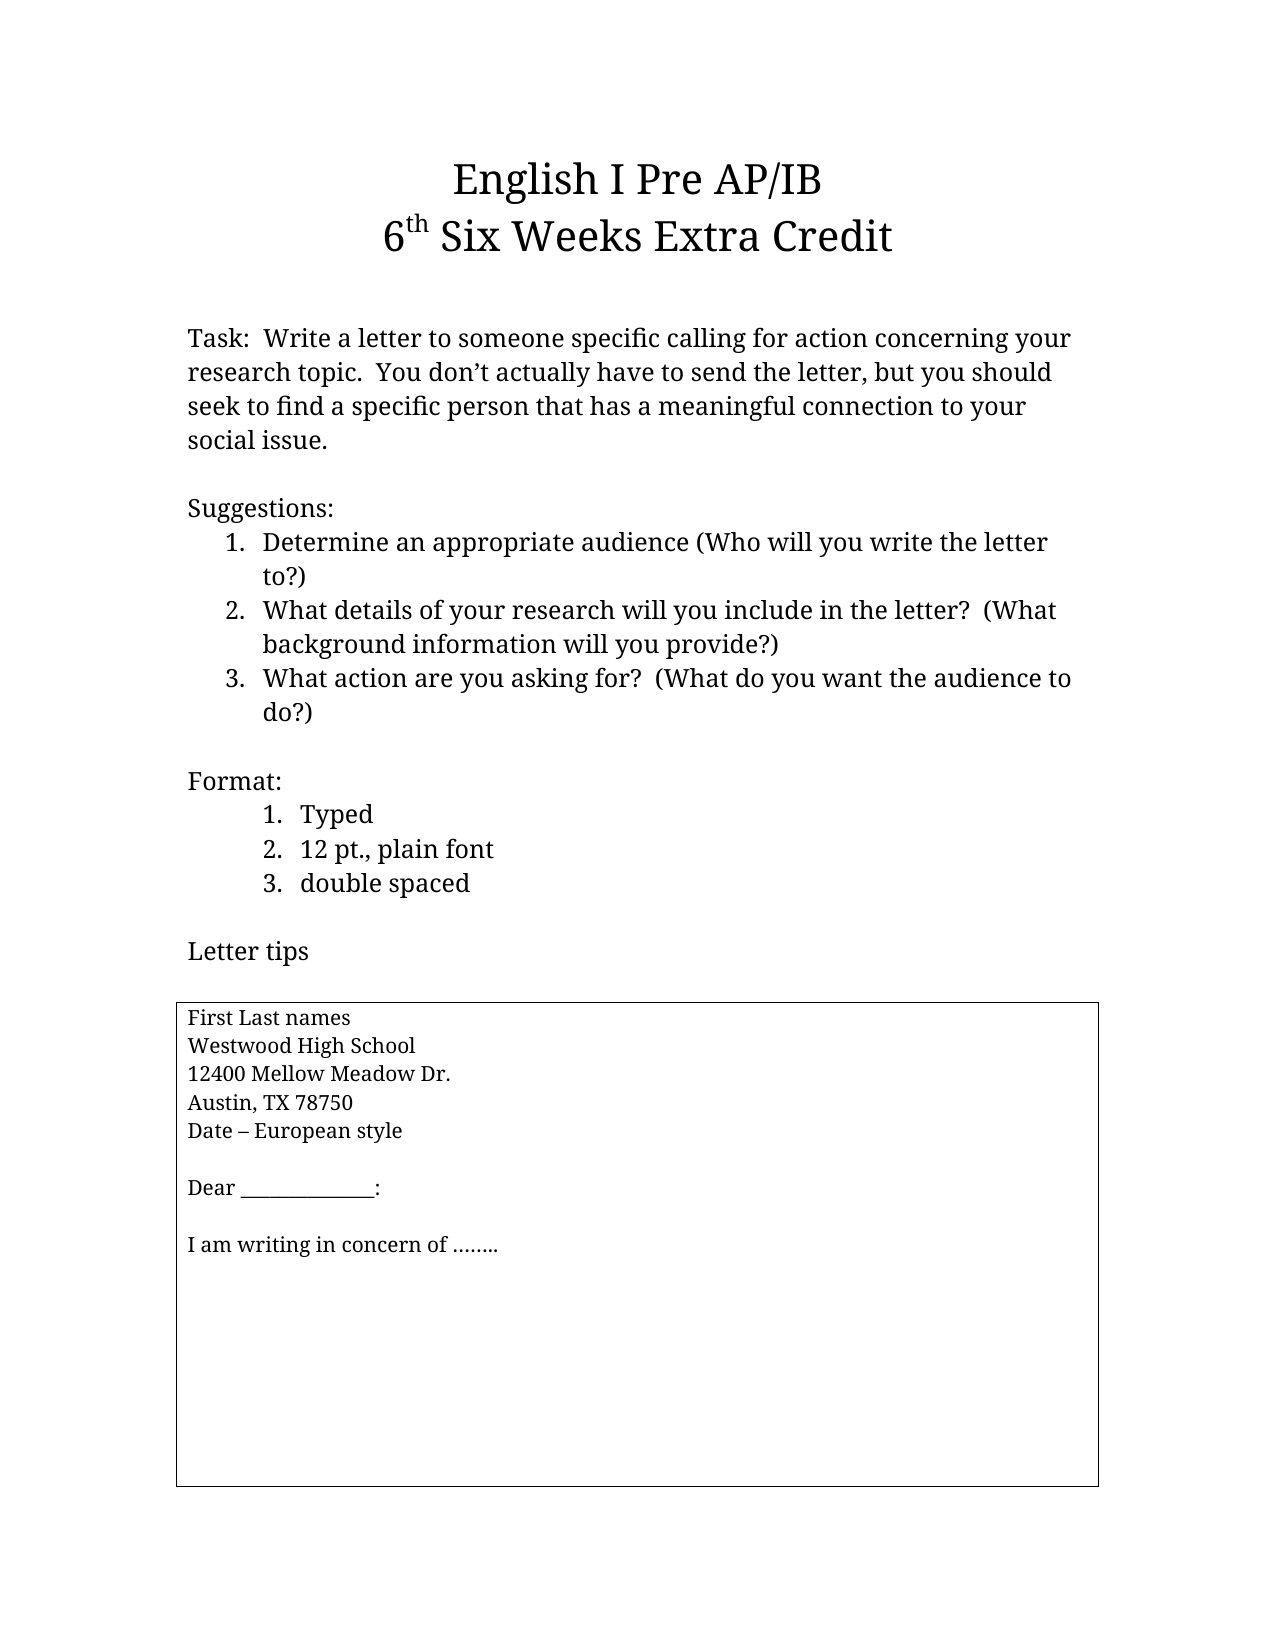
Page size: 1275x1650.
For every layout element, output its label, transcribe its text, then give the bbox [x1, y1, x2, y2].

text Letter tips [187, 933, 1087, 967]
text Task: Write a letter to someone specific calling for action concerning your research topic. You don’t actually have to send the letter, but you should seek to find a specific person that has a meaningful connection to your social issue. [187, 320, 1087, 457]
list double spaced [262, 865, 1087, 899]
list What details of your research will you include in the letter? (What background information will you provide?) [225, 593, 1087, 661]
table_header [177, 1003, 1098, 1486]
list What action are you asking for? (What do you want the audience to do?) [225, 661, 1087, 729]
text English I Pre AP/IB [187, 150, 1087, 207]
text Format: [187, 763, 1087, 797]
list Determine an appropriate audience (Who will you write the letter to?) [225, 525, 1087, 593]
text 6th Six Weeks Extra Credit [187, 207, 1087, 263]
text Suggestions: [187, 491, 1087, 525]
list Typed [262, 797, 1087, 831]
list 12 pt., plain font [262, 831, 1087, 865]
